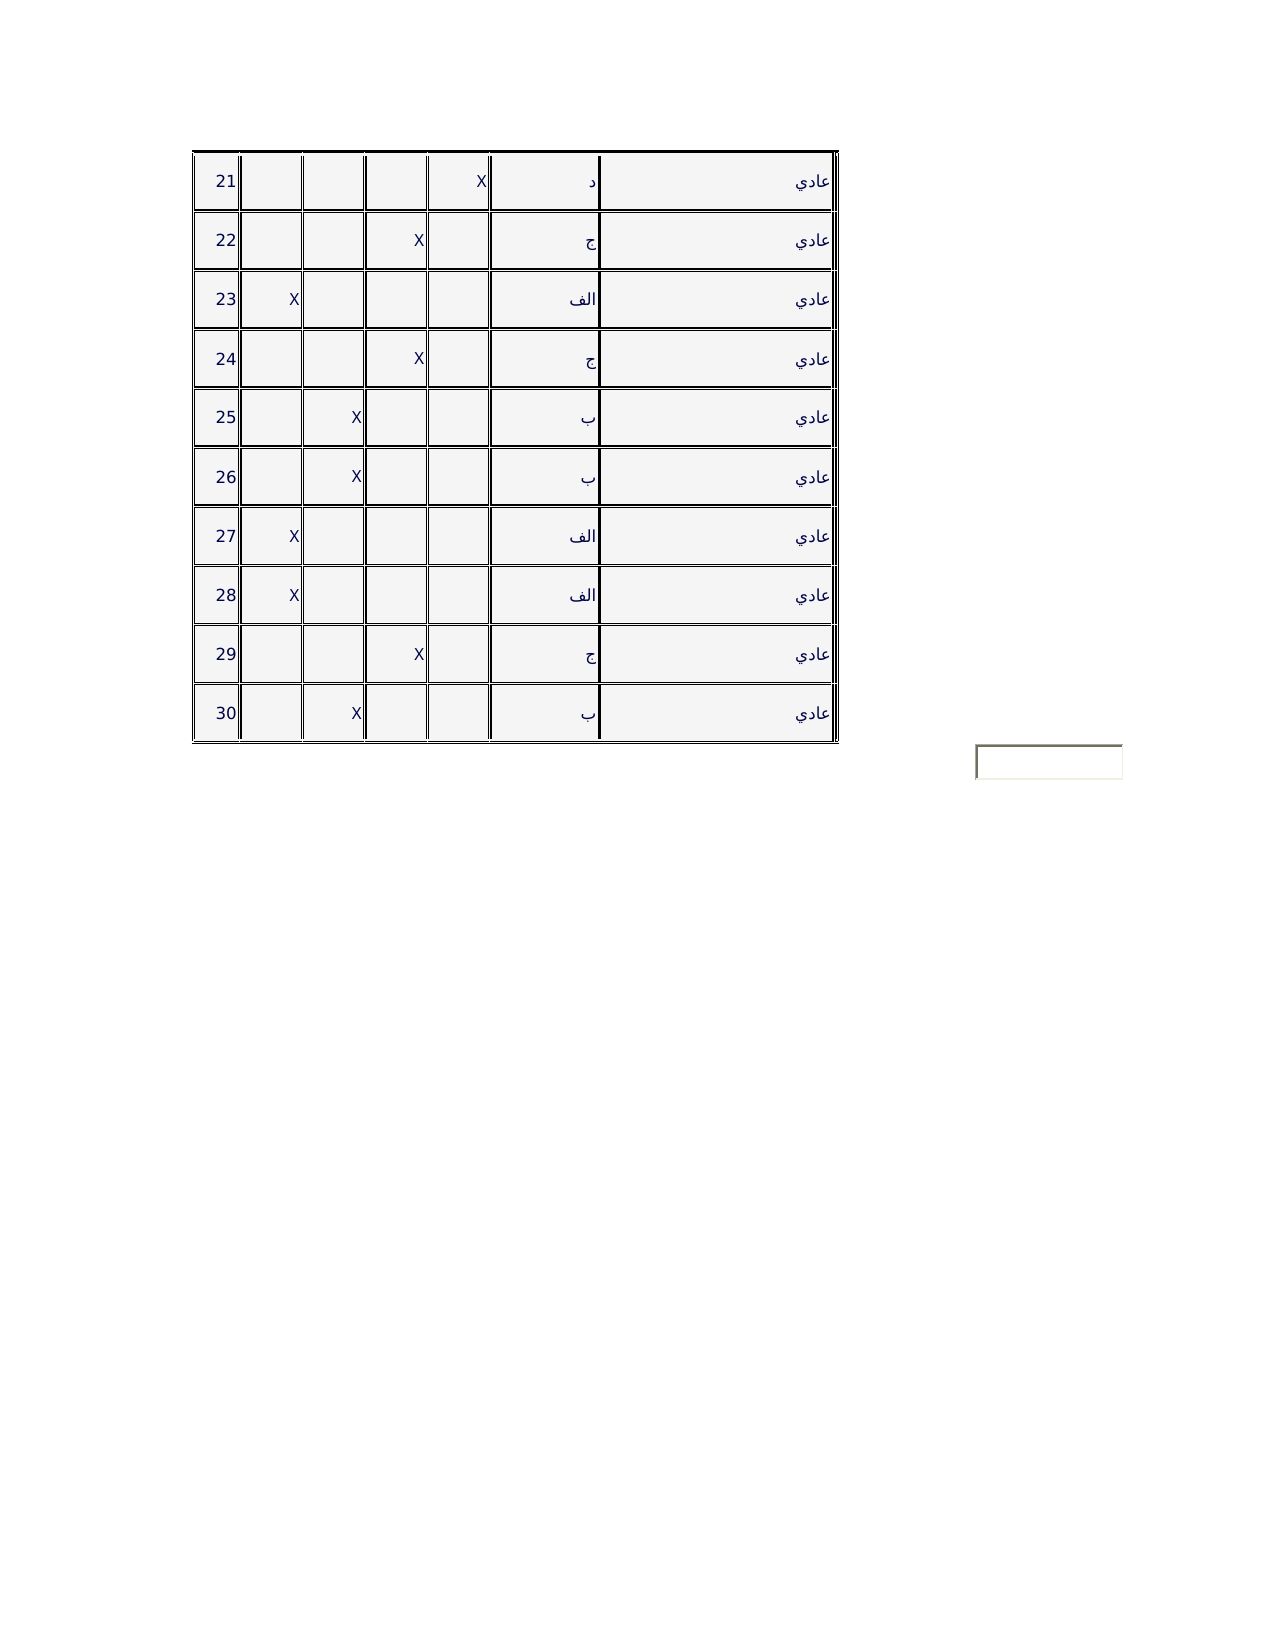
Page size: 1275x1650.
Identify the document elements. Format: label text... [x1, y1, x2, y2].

table_cell [304, 213, 363, 268]
table_cell عادي [601, 209, 833, 268]
table_cell عادي [601, 386, 833, 445]
table_cell [304, 508, 363, 563]
table_cell [429, 390, 488, 445]
table_cell 28 [195, 567, 238, 622]
table_cell X [304, 449, 363, 504]
table_cell عادي [601, 445, 833, 504]
table_cell عادي [601, 327, 833, 386]
table_cell الف [492, 567, 598, 622]
table_cell [303, 152, 365, 209]
table_cell الف [492, 272, 598, 327]
table_cell X [242, 567, 301, 622]
table_cell عادي [601, 504, 833, 563]
table_cell [365, 685, 427, 741]
table_cell 21 [193, 152, 240, 209]
table_cell [365, 153, 427, 209]
table_cell X [367, 626, 426, 682]
table_cell ج [492, 626, 598, 682]
table_cell [428, 682, 490, 741]
table_cell [429, 508, 488, 563]
table_cell X [303, 682, 365, 741]
table_cell X [304, 390, 363, 445]
table_cell 29 [195, 626, 238, 682]
table_cell [429, 331, 488, 386]
table_cell [367, 272, 426, 327]
table_cell [429, 272, 488, 327]
table_cell ب [492, 449, 598, 504]
table_cell [242, 449, 301, 504]
table_cell د [490, 153, 599, 209]
table_cell 27 [195, 508, 238, 563]
table_cell 25 [195, 390, 238, 445]
table_cell X [428, 152, 490, 209]
table_cell 22 [195, 213, 238, 268]
table_cell 30 [193, 682, 240, 741]
table_cell [367, 508, 426, 563]
table_cell 26 [195, 449, 238, 504]
table_cell [367, 567, 426, 622]
table_cell عادي [601, 623, 833, 682]
table_cell [429, 567, 488, 622]
table_cell X [367, 331, 426, 386]
table_cell [304, 567, 363, 622]
table_cell [429, 213, 488, 268]
table_cell [367, 449, 426, 504]
table_cell [240, 685, 302, 741]
table_cell [242, 626, 301, 682]
table_cell X [242, 272, 301, 327]
table_cell [304, 626, 363, 682]
table_cell [429, 626, 488, 682]
table_cell 23 [195, 272, 238, 327]
table_cell الف [492, 508, 598, 563]
table_cell 24 [195, 331, 238, 386]
table_cell [242, 390, 301, 445]
table_cell ج [492, 213, 598, 268]
table_cell [304, 272, 363, 327]
table_cell X [242, 508, 301, 563]
table_cell [304, 331, 363, 386]
table_cell X [367, 213, 426, 268]
table_cell [429, 449, 488, 504]
table_cell عادي [599, 153, 832, 209]
table_cell [367, 390, 426, 445]
table_cell ب [492, 390, 598, 445]
table_cell [242, 331, 301, 386]
table_cell ب [490, 685, 599, 741]
table_cell [242, 213, 301, 268]
table_cell ج [492, 331, 598, 386]
table_cell عادي [601, 268, 833, 327]
table_cell [240, 153, 302, 209]
table_cell عادي [599, 682, 834, 741]
table_cell عادي [601, 564, 833, 622]
